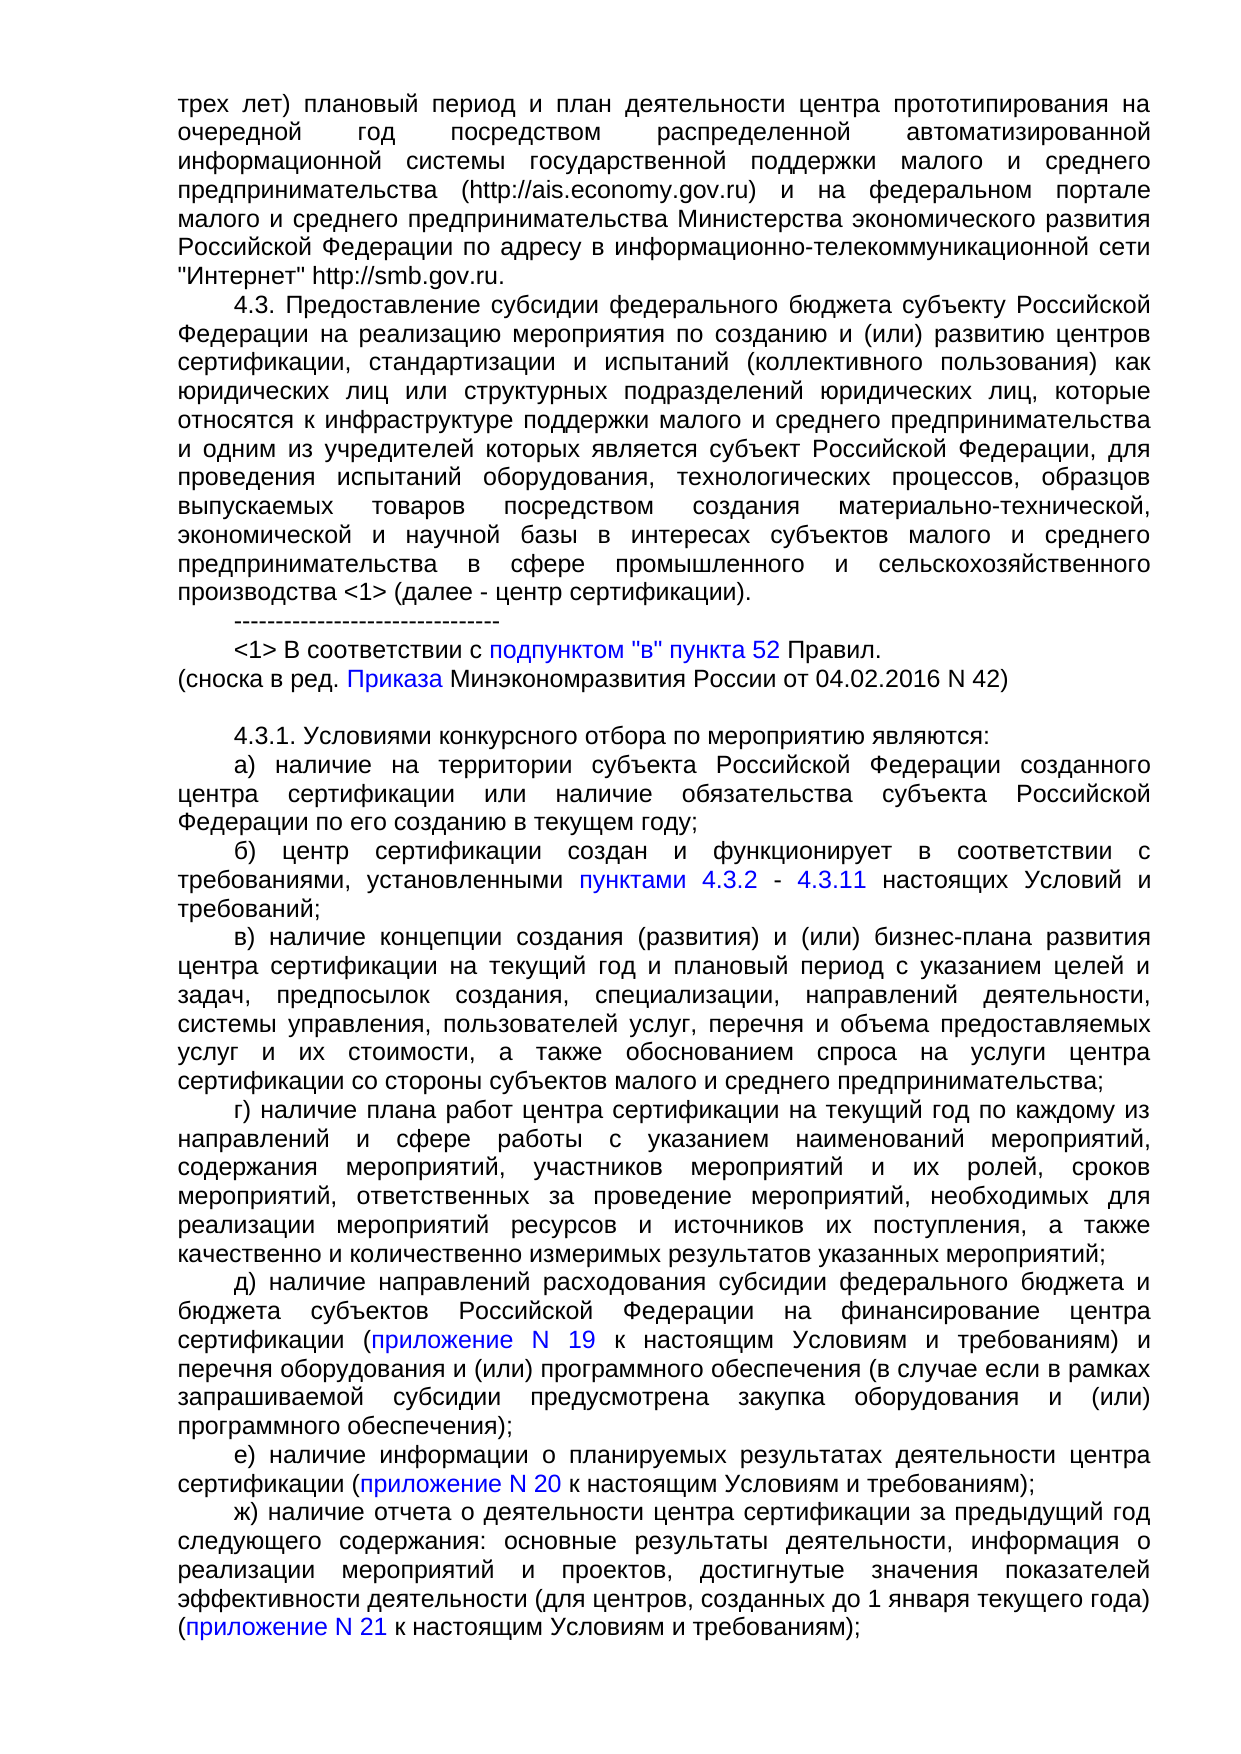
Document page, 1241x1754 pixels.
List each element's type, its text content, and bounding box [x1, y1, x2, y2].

text -------------------------------- [177, 606, 1152, 635]
text <1> В соответствии с подпунктом "в" пункта 52 Правил. [177, 635, 1152, 664]
text (сноска в ред. Приказа Минэкономразвития России от 04.02.2016 N 42) [177, 664, 1152, 692]
text 4.3.1. Условиями конкурсного отбора по мероприятию являются: [177, 721, 1152, 750]
text 4.3. Предоставление субсидии федерального бюджета субъекту Российской Федерации на реализацию мероприятия по созданию и (или) развитию центров сертификации, стандартизации и испытаний (коллективного пользования) как юридических лиц или структурных подразделений юридических лиц, которые относятся к инфраструктуре поддержки малого и среднего предпринимательства и одним из учредителей которых является субъект Российской Федерации, для проведения испытаний оборудования, технологических процессов, образцов выпускаемых товаров посредством создания материально-технической, экономической и научной базы в интересах субъектов малого и среднего предпринимательства в сфере промышленного и сельскохозяйственного производства <1> (далее - центр сертификации). [177, 290, 1152, 606]
text е) наличие информации о планируемых результатах деятельности центра сертификации (приложение N 20 к настоящим Условиям и требованиям); [177, 1440, 1152, 1497]
text в) наличие концепции создания (развития) и (или) бизнес-плана развития центра сертификации на текущий год и плановый период с указанием целей и задач, предпосылок создания, специализации, направлений деятельности, системы управления, пользователей услуг, перечня и объема предоставляемых услуг и их стоимости, а также обоснованием спроса на услуги центра сертификации со стороны субъектов малого и среднего предпринимательства; [177, 922, 1152, 1095]
text б) центр сертификации создан и функционирует в соответствии с требованиями, установленными пунктами 4.3.2 - 4.3.11 настоящих Условий и требований; [177, 836, 1152, 922]
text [177, 89, 1152, 290]
text а) наличие на территории субъекта Российской Федерации созданного центра сертификации или наличие обязательства субъекта Российской Федерации по его созданию в текущем году; [177, 750, 1152, 836]
text д) наличие направлений расходования субсидии федерального бюджета и бюджета субъектов Российской Федерации на финансирование центра сертификации (приложение N 19 к настоящим Условиям и требованиям) и перечня оборудования и (или) программного обеспечения (в случае если в рамках запрашиваемой субсидии предусмотрена закупка оборудования и (или) программного обеспечения); [177, 1267, 1152, 1440]
text ж) наличие отчета о деятельности центра сертификации за предыдущий год следующего содержания: основные результаты деятельности, информация о реализации мероприятий и проектов, достигнутые значения показателей эффективности деятельности (для центров, созданных до 1 января текущего года) (приложение N 21 к настоящим Условиям и требованиям); [177, 1497, 1152, 1641]
text г) наличие плана работ центра сертификации на текущий год по каждому из направлений и сфере работы с указанием наименований мероприятий, содержания мероприятий, участников мероприятий и их ролей, сроков мероприятий, ответственных за проведение мероприятий, необходимых для реализации мероприятий ресурсов и источников их поступления, а также качественно и количественно измеримых результатов указанных мероприятий; [177, 1095, 1152, 1267]
